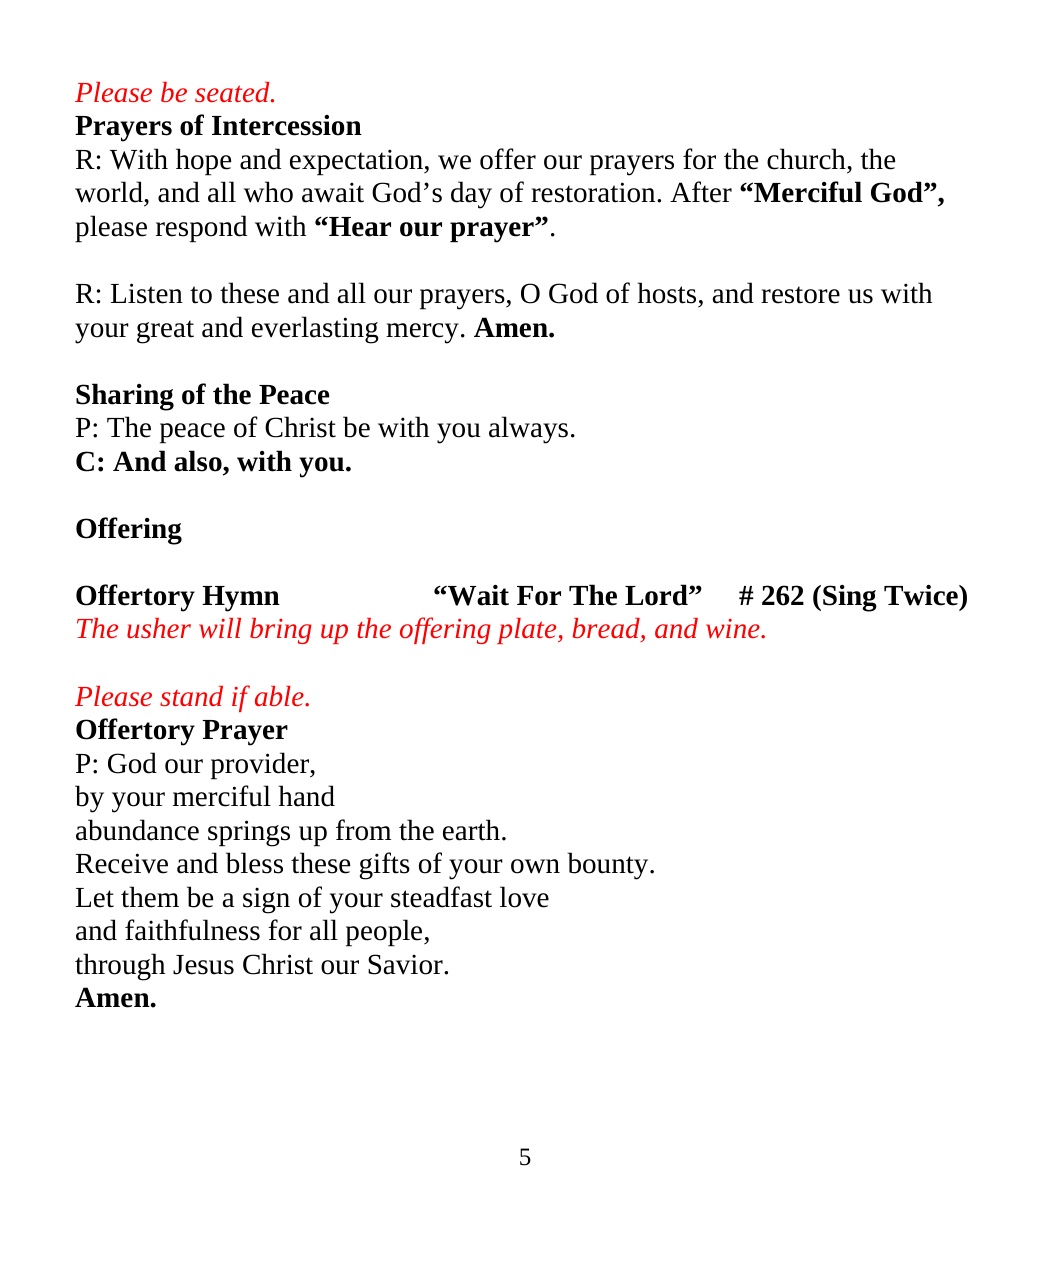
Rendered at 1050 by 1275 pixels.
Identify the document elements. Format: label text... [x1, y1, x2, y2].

subtitle through Jesus Christ our Savior. [75, 947, 975, 981]
subtitle P: God our provider, [75, 746, 975, 779]
text P: The peace of Christ be with you always. [75, 410, 975, 444]
subtitle The usher will bring up the offering plate, bread, and wine. [75, 612, 975, 645]
text Sharing of the Peace [75, 377, 975, 410]
subtitle Offertory Prayer [75, 712, 975, 746]
subtitle and faithfulness for all people, [75, 913, 975, 947]
subtitle by your merciful hand [75, 779, 975, 813]
subtitle Please stand if able. [75, 679, 975, 712]
text R: With hope and expectation, we offer our prayers for the church, the world, and all who await God’s day of restoration. After “Merciful God”, please respond with “Hear our prayer”. [75, 142, 975, 243]
text Please be seated. [75, 75, 975, 108]
subtitle Amen. [75, 981, 975, 1014]
text Offertory Hymn “Wait For The Lord” # 262 (Sing Twice) [75, 578, 975, 612]
text R: Listen to these and all our prayers, O God of hosts, and restore us with your great and everlasting mercy. Amen. [75, 276, 975, 343]
subtitle Let them be a sign of your steadfast love [75, 880, 975, 913]
subtitle abundance springs up from the earth. [75, 813, 975, 846]
text Prayers of Intercession [75, 108, 975, 142]
text Offering [75, 511, 975, 544]
text C: And also, with you. [75, 444, 975, 477]
subtitle Receive and bless these gifts of your own bounty. [75, 846, 975, 880]
